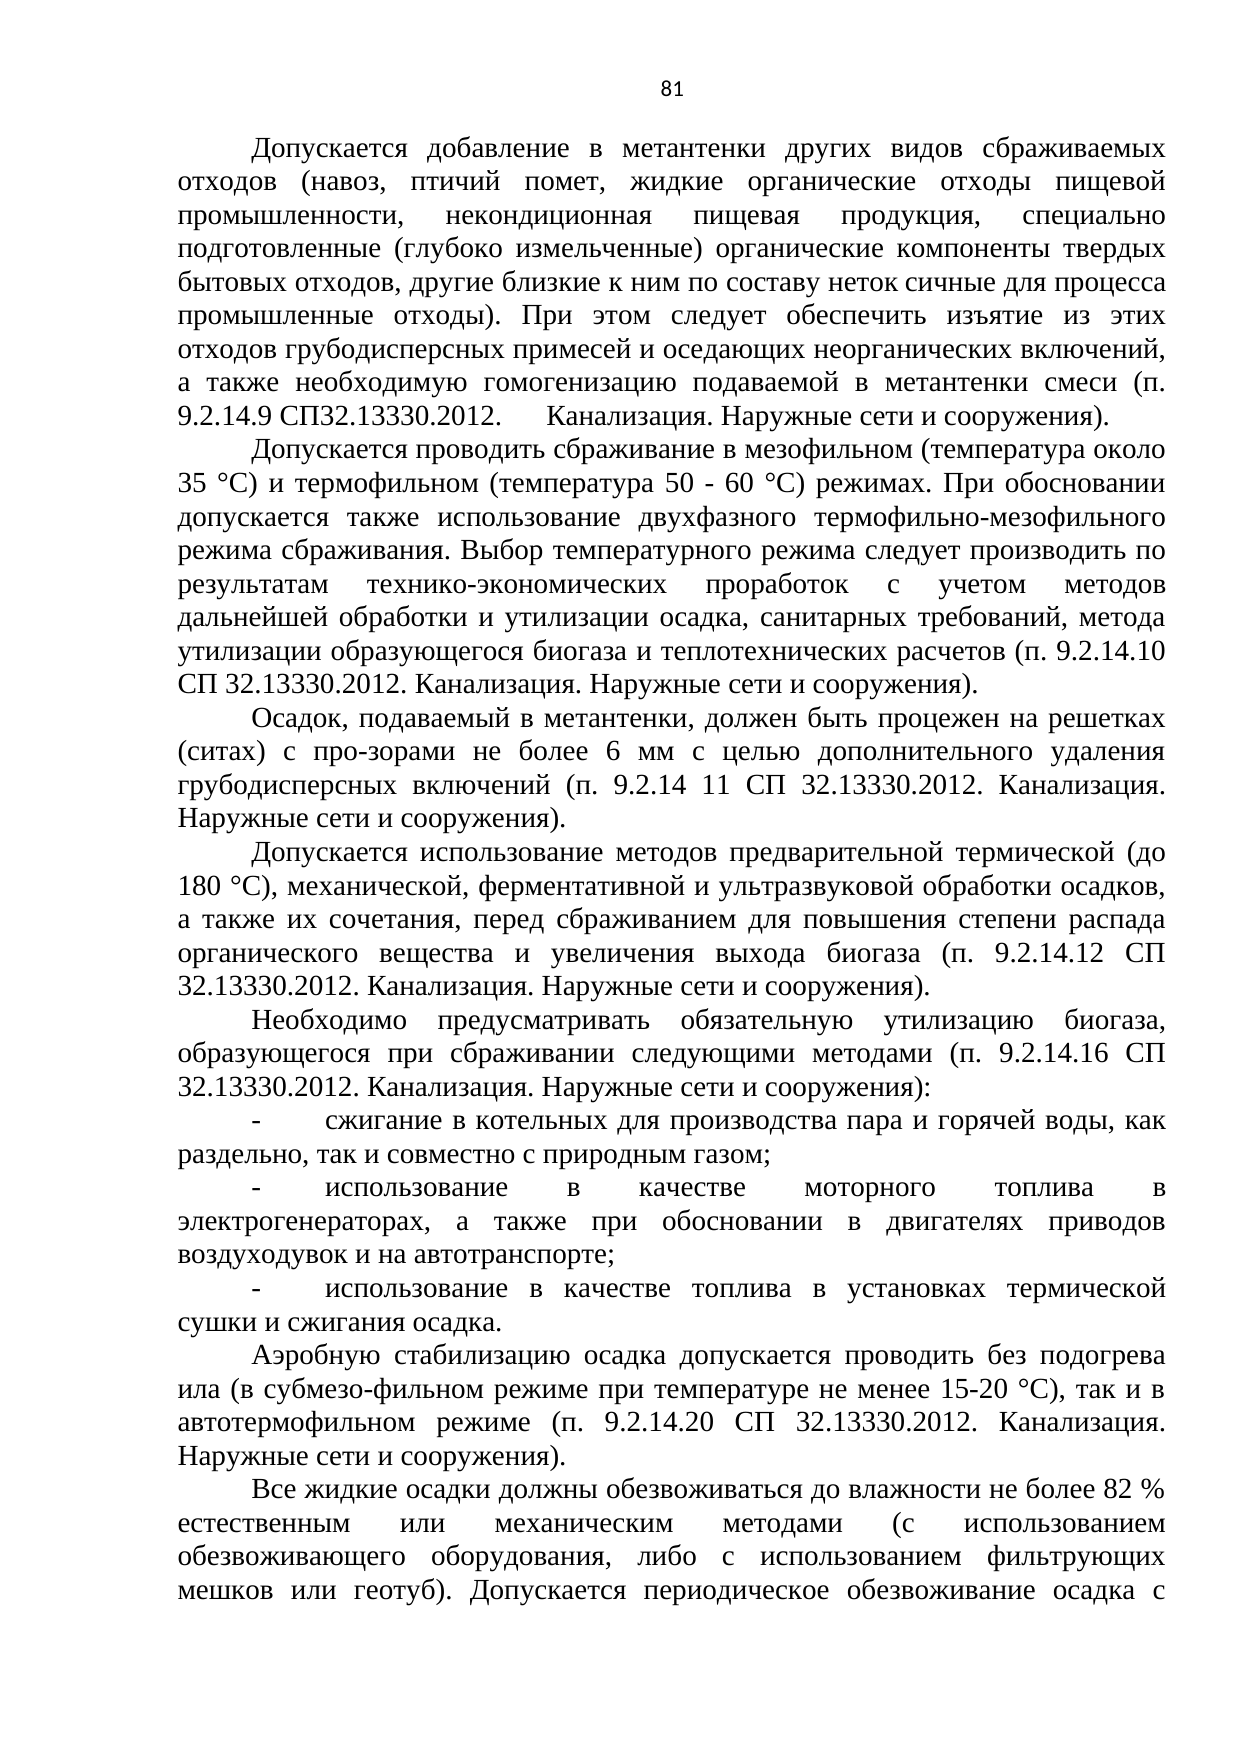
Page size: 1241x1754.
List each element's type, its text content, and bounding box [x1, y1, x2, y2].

text Необходимо предусматривать обязательную утилизацию биогаза, образующегося при сбраживании следующими методами (п. 9.2.14.16 СП 32.13330.2012. Канализация. Наружные сети и сооружения): [177, 1002, 1167, 1102]
text Допускается добавление в метантенки других видов сбраживаемых отходов (навоз, птичий помет, жидкие органические отходы пищевой промышленности, некондиционная пищевая продукция, специально подготовленные (глубоко измельченные) органические компоненты твердых бытовых отходов, другие близкие к ним по составу неток сичные для процесса промышленные отходы). При этом следует обеспечить изъятие из этих отходов грубодисперсных примесей и оседающих неорганических включений, а также необходимую гомогенизацию подаваемой в метантенки смеси (п. 9.2.14.9 СП32.13330.2012. Канализация. Наружные сети и сооружения). [177, 130, 1167, 432]
text - использование в качестве моторного топлива в электрогенераторах, а также при обосновании в двигателях приводов воздуходувок и на автотранспорте; [177, 1169, 1167, 1270]
text Осадок, подаваемый в метантенки, должен быть процежен на решетках (ситах) с про-зорами не более 6 мм с целью дополнительного удаления грубодисперсных включений (п. 9.2.14 11 СП 32.13330.2012. Канализация. Наружные сети и сооружения). [177, 700, 1167, 834]
text Аэробную стабилизацию осадка допускается проводить без подогрева ила (в субмезо-фильном режиме при температуре не менее 15-20 °С), так и в автотермофильном режиме (п. 9.2.14.20 СП 32.13330.2012. Канализация. Наружные сети и сооружения). [177, 1337, 1167, 1471]
text - использование в качестве топлива в установках термической сушки и сжигания осадка. [177, 1270, 1167, 1337]
text - сжигание в котельных для производства пара и горячей воды, как раздельно, так и совместно с природным газом; [177, 1102, 1167, 1169]
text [177, 1471, 1167, 1606]
text Допускается проводить сбраживание в мезофильном (температура около 35 °С) и термофильном (температура 50 - 60 °С) режимах. При обосновании допускается также использование двухфазного термофильно-мезофильного режима сбраживания. Выбор температурного режима следует производить по результатам технико-экономических проработок с учетом методов дальнейшей обработки и утилизации осадка, санитарных требований, метода утилизации образующегося биогаза и теплотехнических расчетов (п. 9.2.14.10 СП 32.13330.2012. Канализация. Наружные сети и сооружения). [177, 432, 1167, 700]
text Допускается использование методов предварительной термической (до 180 °С), механической, ферментативной и ультразвуковой обработки осадков, а также их сочетания, перед сбраживанием для повышения степени распада органического вещества и увеличения выхода биогаза (п. 9.2.14.12 СП 32.13330.2012. Канализация. Наружные сети и сооружения). [177, 834, 1167, 1002]
